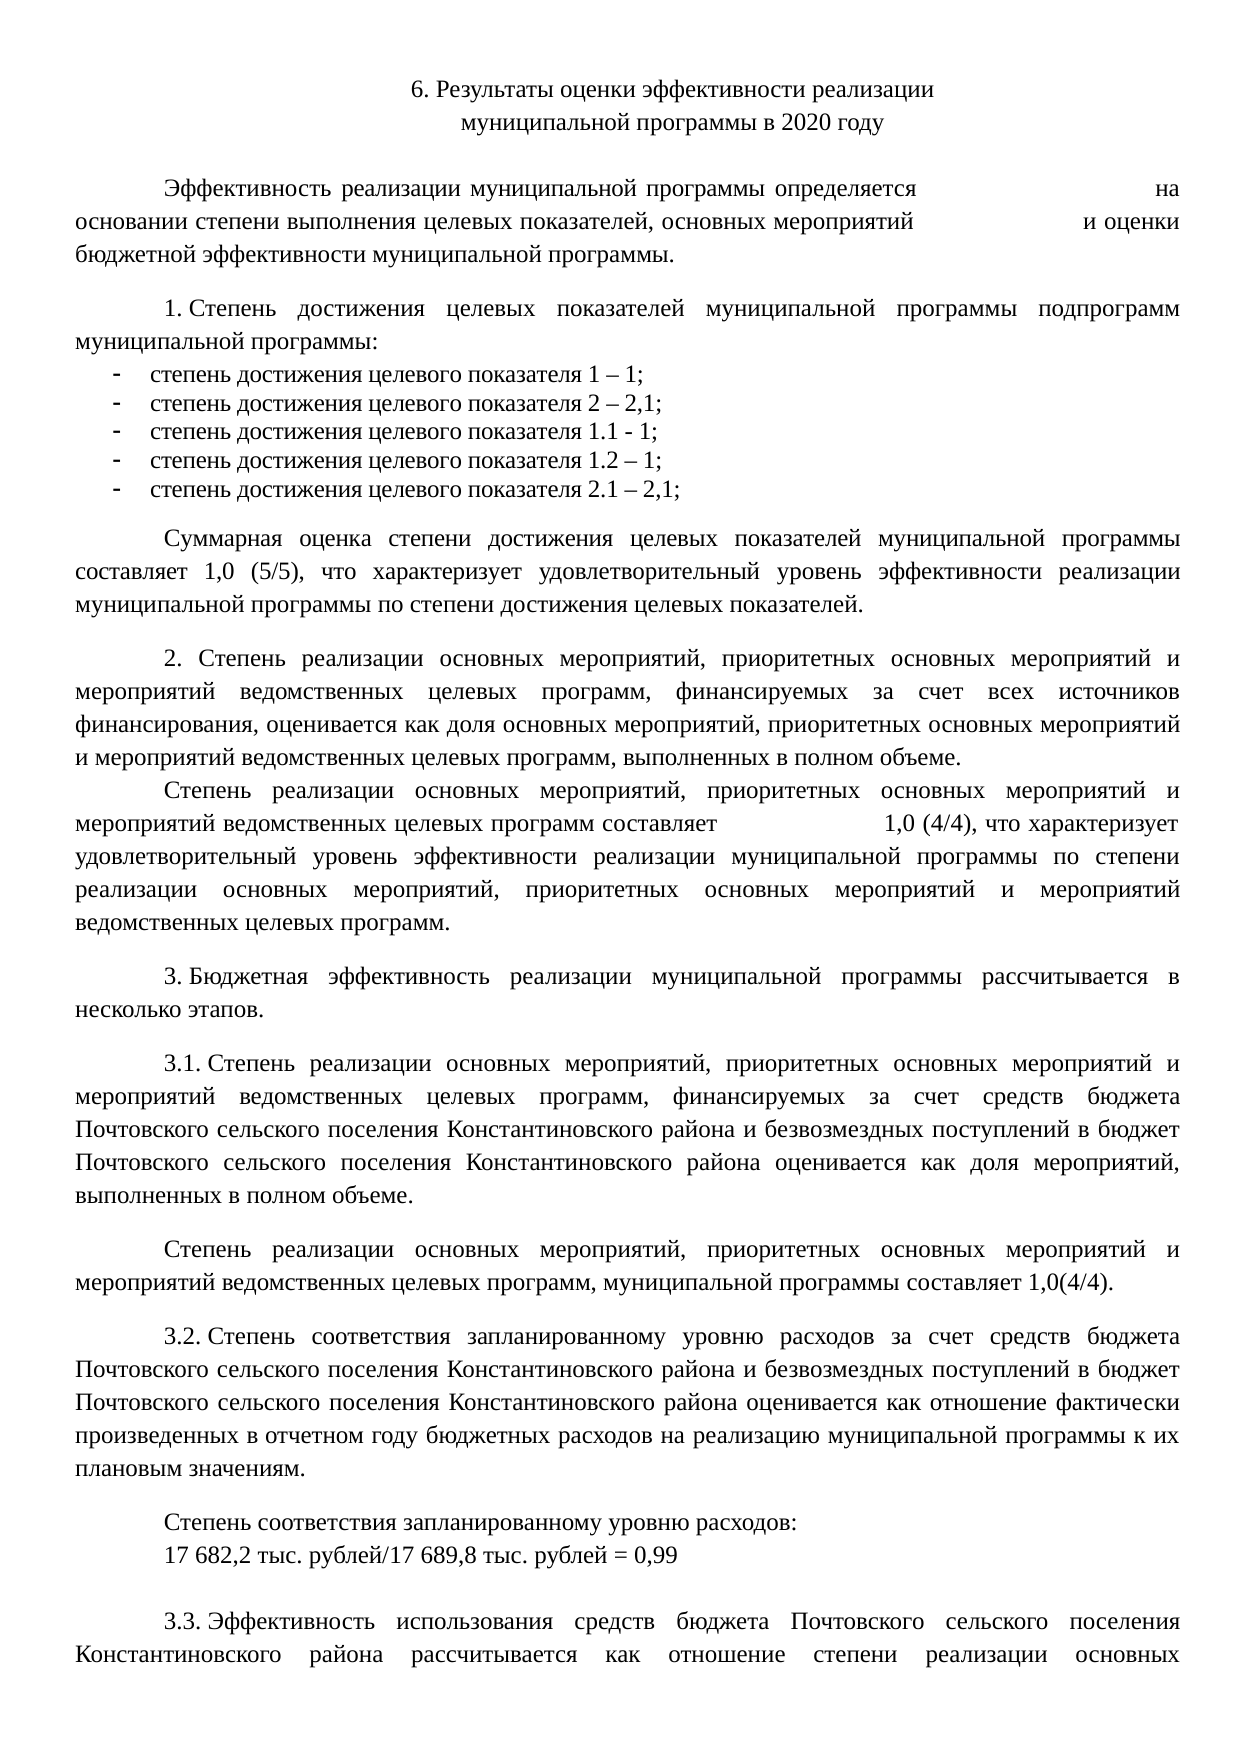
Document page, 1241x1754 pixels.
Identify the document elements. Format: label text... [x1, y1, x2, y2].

list степень достижения целевого показателя 1 – 1; [112, 359, 1181, 388]
text Степень реализации основных мероприятий, приоритетных основных мероприятий и мероприятий ведомственных целевых программ, муниципальной программы составляет 1,0(4/4). [75, 1234, 1181, 1296]
text Степень реализации основных мероприятий, приоритетных основных мероприятий и мероприятий ведомственных целевых программ составляет 1,0 (4/4), что характеризует удовлетворительный уровень эффективности реализации муниципальной программы по степени реализации основных мероприятий, приоритетных основных мероприятий и мероприятий ведомственных целевых программ. [75, 775, 1181, 936]
text Степень соответствия запланированному уровню расходов: [75, 1507, 1181, 1536]
text 17 682,2 тыс. рублей/17 689,8 тыс. рублей = 0,99 [75, 1540, 1181, 1569]
text Суммарная оценка степени достижения целевых показателей муниципальной программы составляет 1,0 (5/5), что характеризует удовлетворительный уровень эффективности реализации муниципальной программы по степени достижения целевых показателей. [75, 523, 1181, 618]
list Степень реализации основных мероприятий, приоритетных основных мероприятий и мероприятий ведомственных целевых программ, финансируемых за счет всех источников финансирования, оценивается как доля основных мероприятий, приоритетных основных мероприятий и мероприятий ведомственных целевых программ, выполненных в полном объеме. [75, 643, 1181, 771]
list Степень достижения целевых показателей муниципальной программы подпрограмм муниципальной программы: [75, 293, 1181, 354]
list степень достижения целевого показателя 1.2 – 1; [112, 445, 1181, 474]
list степень достижения целевого показателя 2 – 2,1; [112, 388, 1181, 416]
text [75, 1606, 1181, 1668]
list степень достижения целевого показателя 1.1 - 1; [112, 416, 1181, 445]
text 3.2. Степень соответствия запланированному уровню расходов за счет средств бюджета Почтовского сельского поселения Константиновского района и безвозмездных поступлений в бюджет Почтовского сельского поселения Константиновского района оценивается как отношение фактически произведенных в отчетном году бюджетных расходов на реализацию муниципальной программы к их плановым значениям. [75, 1321, 1181, 1482]
text 3.1. Степень реализации основных мероприятий, приоритетных основных мероприятий и мероприятий ведомственных целевых программ, финансируемых за счет средств бюджета Почтовского сельского поселения Константиновского района и безвозмездных поступлений в бюджет Почтовского сельского поселения Константиновского района оценивается как доля мероприятий, выполненных в полном объеме. [75, 1048, 1181, 1209]
text 3. Бюджетная эффективность реализации муниципальной программы рассчитывается в несколько этапов. [75, 961, 1181, 1023]
text муниципальной программы в 2020 году [75, 107, 1181, 136]
list степень достижения целевого показателя 2.1 – 2,1; [112, 474, 1181, 503]
text 6. Результаты оценки эффективности реализации [75, 74, 1181, 103]
text Эффективность реализации муниципальной программы определяется на основании степени выполнения целевых показателей, основных мероприятий и оценки бюджетной эффективности муниципальной программы. [75, 173, 1181, 268]
